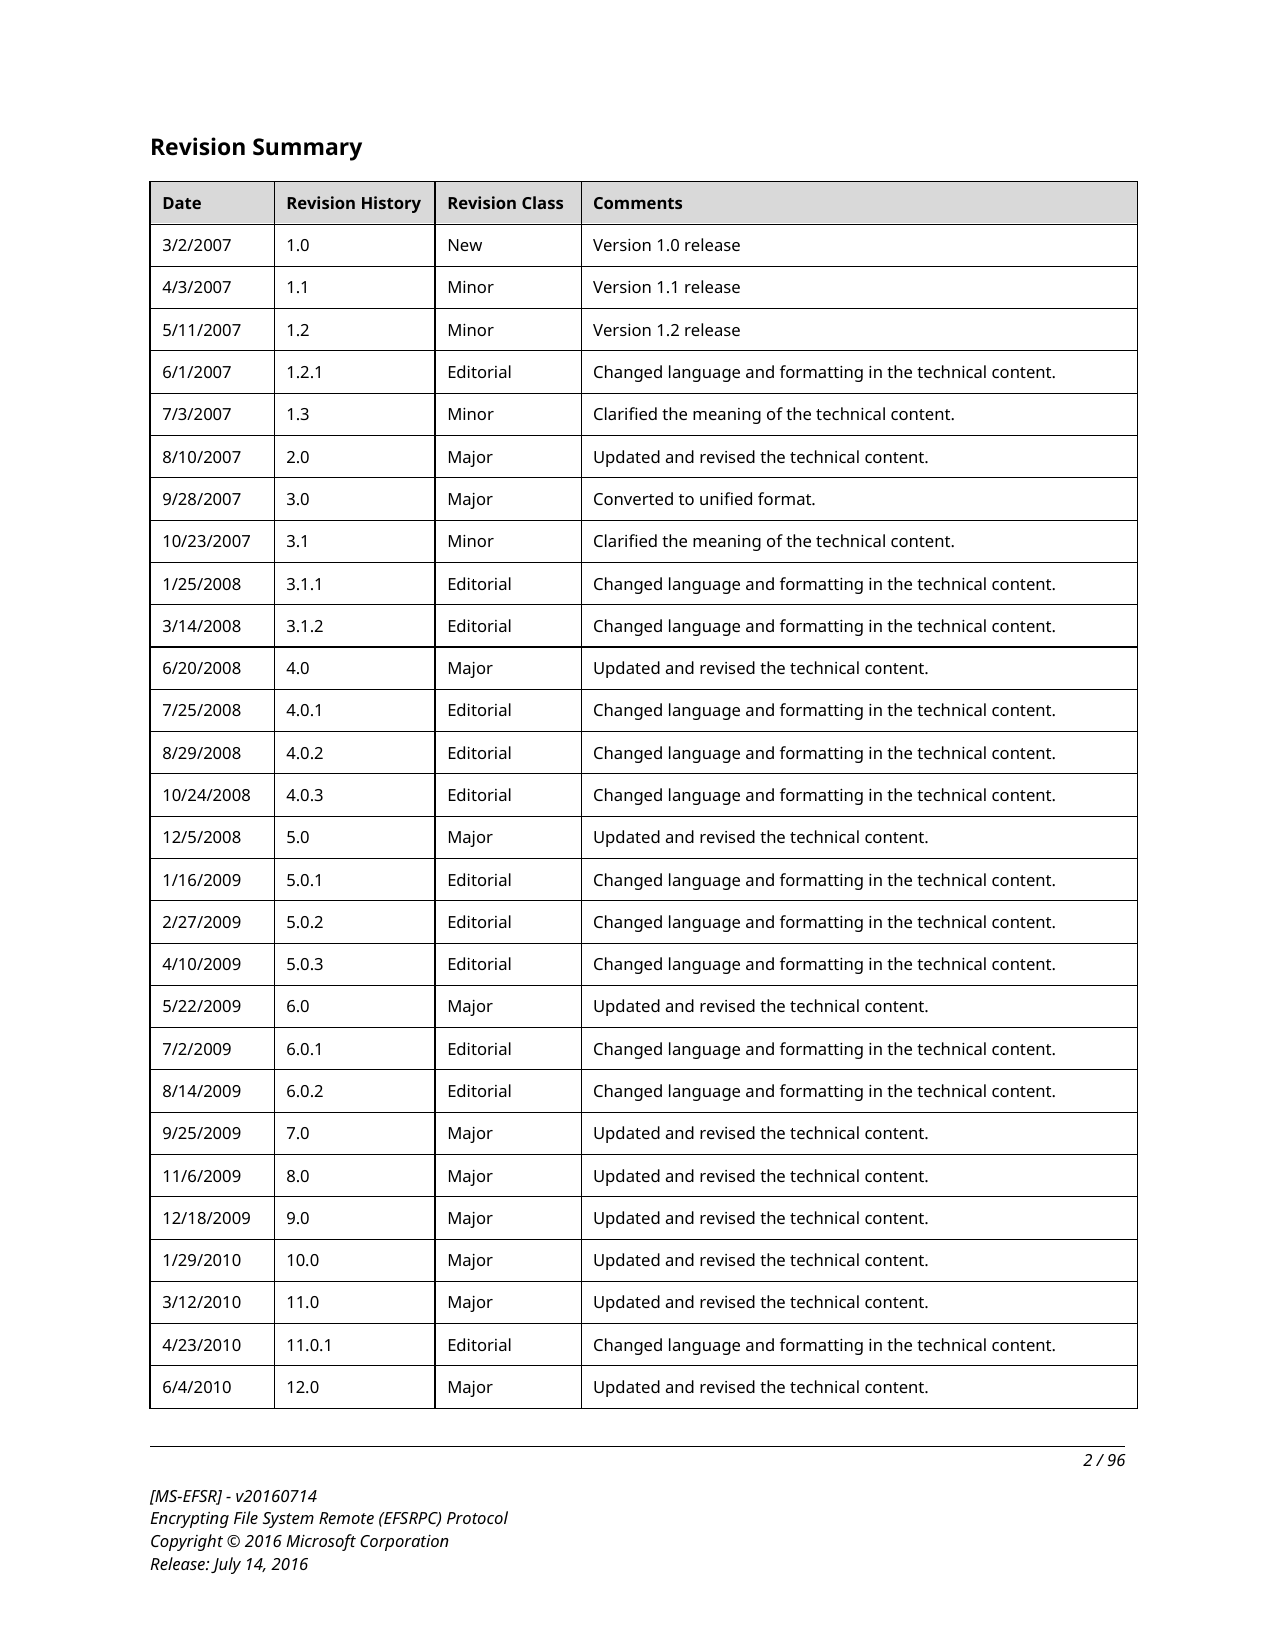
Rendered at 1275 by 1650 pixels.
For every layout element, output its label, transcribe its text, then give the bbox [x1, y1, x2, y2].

table_cell 5.0.1 [275, 859, 434, 900]
table_cell Updated and revised the technical content. [582, 648, 1137, 689]
table_cell Editorial [436, 1070, 581, 1112]
table_cell Clarified the meaning of the technical content. [582, 394, 1137, 435]
table_cell 7/2/2009 [151, 1028, 274, 1069]
table_cell 4.0.2 [275, 732, 434, 773]
table_cell Updated and revised the technical content. [582, 1113, 1137, 1154]
table_cell Minor [436, 309, 581, 350]
table_cell Changed language and formatting in the technical content. [582, 563, 1137, 604]
table_cell 6/1/2007 [151, 351, 274, 393]
table_cell 11.0 [275, 1282, 434, 1323]
table_cell Major [436, 1197, 581, 1238]
table_cell 4.0.3 [275, 774, 434, 816]
table_cell 11/6/2009 [151, 1155, 274, 1196]
table_cell Major [436, 648, 581, 689]
table_cell Version 1.2 release [582, 309, 1137, 350]
table_cell Changed language and formatting in the technical content. [582, 944, 1137, 985]
table_cell 6.0.2 [275, 1070, 434, 1112]
table_cell 3/2/2007 [151, 225, 274, 266]
table_cell New [436, 225, 581, 266]
table_header Comments [582, 182, 1137, 223]
table_cell Version 1.0 release [582, 225, 1137, 266]
table_cell 1/25/2008 [151, 563, 274, 604]
table_cell 10/23/2007 [151, 521, 274, 562]
table_cell Updated and revised the technical content. [582, 817, 1137, 858]
table_cell Updated and revised the technical content. [582, 986, 1137, 1027]
table_cell 8/29/2008 [151, 732, 274, 773]
table_cell Major [436, 817, 581, 858]
table_cell Changed language and formatting in the technical content. [582, 1324, 1137, 1365]
table_cell 1.2.1 [275, 351, 434, 393]
table_cell 9/28/2007 [151, 478, 274, 519]
table_cell Updated and revised the technical content. [582, 1197, 1137, 1238]
table_cell Converted to unified format. [582, 478, 1137, 519]
table_cell 5/11/2007 [151, 309, 274, 350]
table_cell Major [436, 1366, 581, 1408]
table_cell Editorial [436, 1324, 581, 1365]
table_cell Major [436, 986, 581, 1027]
table_cell 7/25/2008 [151, 690, 274, 731]
table_cell 6/20/2008 [151, 648, 274, 689]
table_cell Changed language and formatting in the technical content. [582, 351, 1137, 393]
table_cell Major [436, 1240, 581, 1281]
text Revision Summary [150, 131, 1125, 162]
table_cell 12/5/2008 [151, 817, 274, 858]
table_cell 7.0 [275, 1113, 434, 1154]
table_cell Changed language and formatting in the technical content. [582, 1028, 1137, 1069]
table_cell Editorial [436, 1028, 581, 1069]
table_cell 3.0 [275, 478, 434, 519]
table_cell 10/24/2008 [151, 774, 274, 816]
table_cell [582, 1282, 1137, 1323]
table_cell Changed language and formatting in the technical content. [582, 774, 1137, 816]
table_cell Changed language and formatting in the technical content. [582, 859, 1137, 900]
table_cell Major [436, 436, 581, 477]
table_cell 12.0 [275, 1366, 434, 1408]
table_cell Editorial [436, 690, 581, 731]
table_cell 12/18/2009 [151, 1197, 274, 1238]
table_cell Updated and revised the technical content. [582, 1155, 1137, 1196]
table_cell 1.1 [275, 267, 434, 308]
table_cell 5.0.2 [275, 901, 434, 942]
table_cell 3.1.2 [275, 605, 434, 646]
table_cell 1.0 [275, 225, 434, 266]
table_cell Major [436, 1155, 581, 1196]
table_cell Editorial [436, 563, 581, 604]
table_cell 3/12/2010 [151, 1282, 274, 1323]
table_cell 5.0.3 [275, 944, 434, 985]
table_cell 5/22/2009 [151, 986, 274, 1027]
table_cell 6.0 [275, 986, 434, 1027]
table_cell 4.0.1 [275, 690, 434, 731]
table_cell Editorial [436, 901, 581, 942]
table_cell Major [436, 1113, 581, 1154]
table_header Revision Class [436, 182, 581, 223]
table_cell 9.0 [275, 1197, 434, 1238]
table_cell 10.0 [275, 1240, 434, 1281]
table_cell Changed language and formatting in the technical content. [582, 605, 1137, 646]
table_cell Major [436, 1282, 581, 1323]
table_cell Changed language and formatting in the technical content. [582, 690, 1137, 731]
table_cell Version 1.1 release [582, 267, 1137, 308]
table_cell 7/3/2007 [151, 394, 274, 435]
table_cell 11.0.1 [275, 1324, 434, 1365]
table_cell 4/23/2010 [151, 1324, 274, 1365]
table_cell 8/14/2009 [151, 1070, 274, 1112]
table_cell 4/3/2007 [151, 267, 274, 308]
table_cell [582, 1366, 1137, 1408]
table_cell 2.0 [275, 436, 434, 477]
table_cell 1/29/2010 [151, 1240, 274, 1281]
table_cell 1.2 [275, 309, 434, 350]
table_cell 4/10/2009 [151, 944, 274, 985]
table_cell Editorial [436, 774, 581, 816]
table_cell 9/25/2009 [151, 1113, 274, 1154]
table_cell Clarified the meaning of the technical content. [582, 521, 1137, 562]
table_cell Major [436, 478, 581, 519]
table_cell 6/4/2010 [151, 1366, 274, 1408]
table_header Date [151, 182, 274, 223]
table_cell Updated and revised the technical content. [582, 436, 1137, 477]
table_cell Minor [436, 267, 581, 308]
table_cell Editorial [436, 351, 581, 393]
table_cell Editorial [436, 732, 581, 773]
table_cell 3/14/2008 [151, 605, 274, 646]
table_cell Editorial [436, 944, 581, 985]
table_cell Changed language and formatting in the technical content. [582, 901, 1137, 942]
table_cell 3.1.1 [275, 563, 434, 604]
table_cell Changed language and formatting in the technical content. [582, 732, 1137, 773]
table_cell 2/27/2009 [151, 901, 274, 942]
table_cell 8/10/2007 [151, 436, 274, 477]
table_cell Updated and revised the technical content. [582, 1240, 1137, 1281]
table_cell 5.0 [275, 817, 434, 858]
table_cell Editorial [436, 859, 581, 900]
table_cell 4.0 [275, 648, 434, 689]
table_cell Minor [436, 521, 581, 562]
table_cell Changed language and formatting in the technical content. [582, 1070, 1137, 1112]
table_cell 8.0 [275, 1155, 434, 1196]
table_header Revision History [275, 182, 434, 223]
table_cell 1.3 [275, 394, 434, 435]
table_cell 1/16/2009 [151, 859, 274, 900]
table_cell Editorial [436, 605, 581, 646]
table_cell Minor [436, 394, 581, 435]
table_cell 3.1 [275, 521, 434, 562]
table_cell 6.0.1 [275, 1028, 434, 1069]
